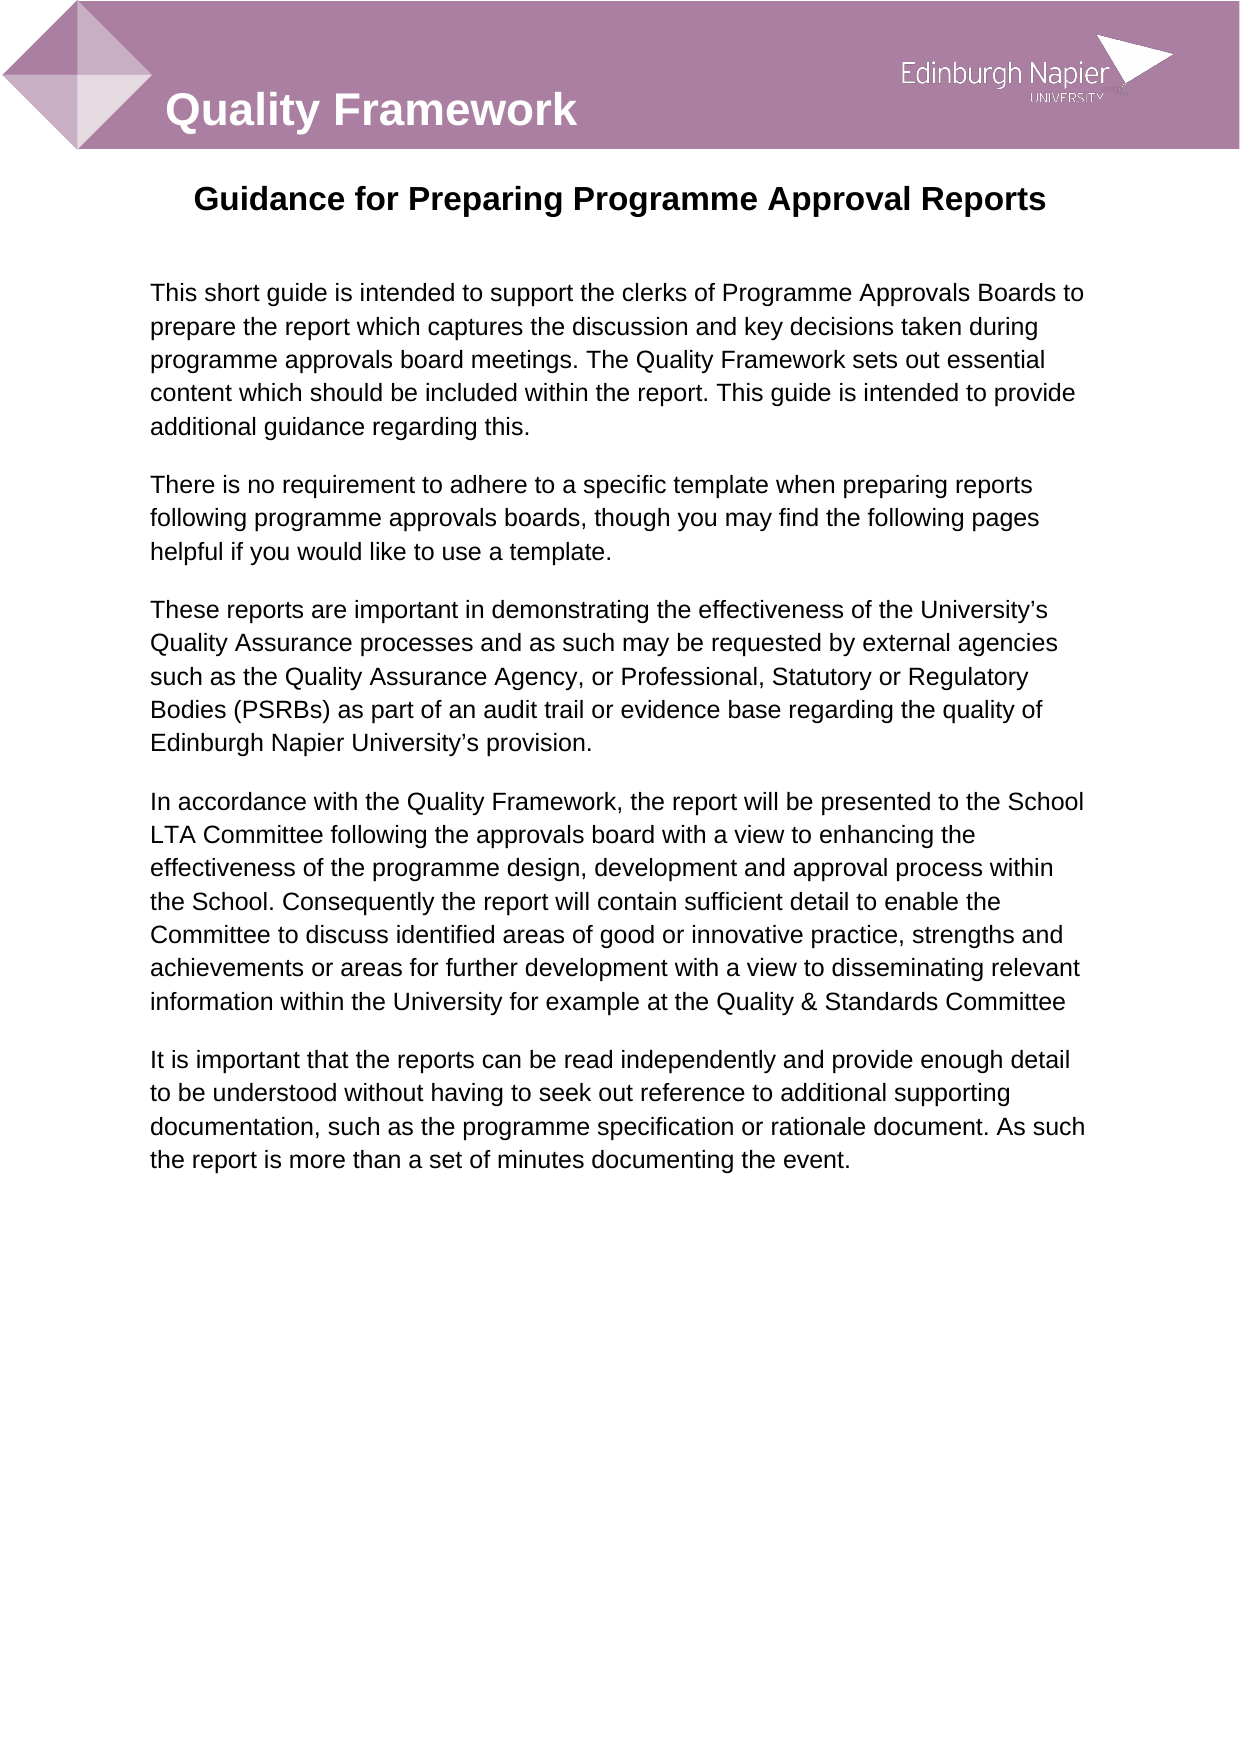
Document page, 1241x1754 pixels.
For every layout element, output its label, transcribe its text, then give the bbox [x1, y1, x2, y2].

text In accordance with the Quality Framework, the report will be presented to the School LTA Committee following the approvals board with a view to enhancing the effectiveness of the programme design, development and approval process within the School. Consequently the report will contain sufficient detail to enable the Committee to discuss identified areas of good or innovative practice, strengths and achievements or areas for further development with a view to disseminating relevant information within the University for example at the Quality & Standards Committee [150, 783, 1090, 1017]
text There is no requirement to adhere to a specific template when preparing reports following programme approvals boards, though you may find the following pages helpful if you would like to use a template. [150, 467, 1090, 567]
text This short guide is intended to support the clerks of Programme Approvals Boards to prepare the report which captures the discussion and key decisions taken during programme approvals board meetings. The Quality Framework sets out essential content which should be included within the report. This guide is intended to provide additional guidance regarding this. [150, 275, 1090, 442]
text Guidance for Preparing Programme Approval Reports [150, 183, 1090, 217]
text These reports are important in demonstrating the effectiveness of the University’s Quality Assurance processes and as such may be requested by external agencies such as the Quality Assurance Agency, or Professional, Statutory or Regulatory Bodies (PSRBs) as part of an audit trail or evidence base regarding the quality of Edinburgh Napier University’s provision. [150, 592, 1090, 758]
text It is important that the reports can be read independently and provide enough detail to be understood without having to seek out reference to additional supporting documentation, such as the programme specification or rationale document. As such the report is more than a set of minutes documenting the event. [150, 1042, 1090, 1175]
